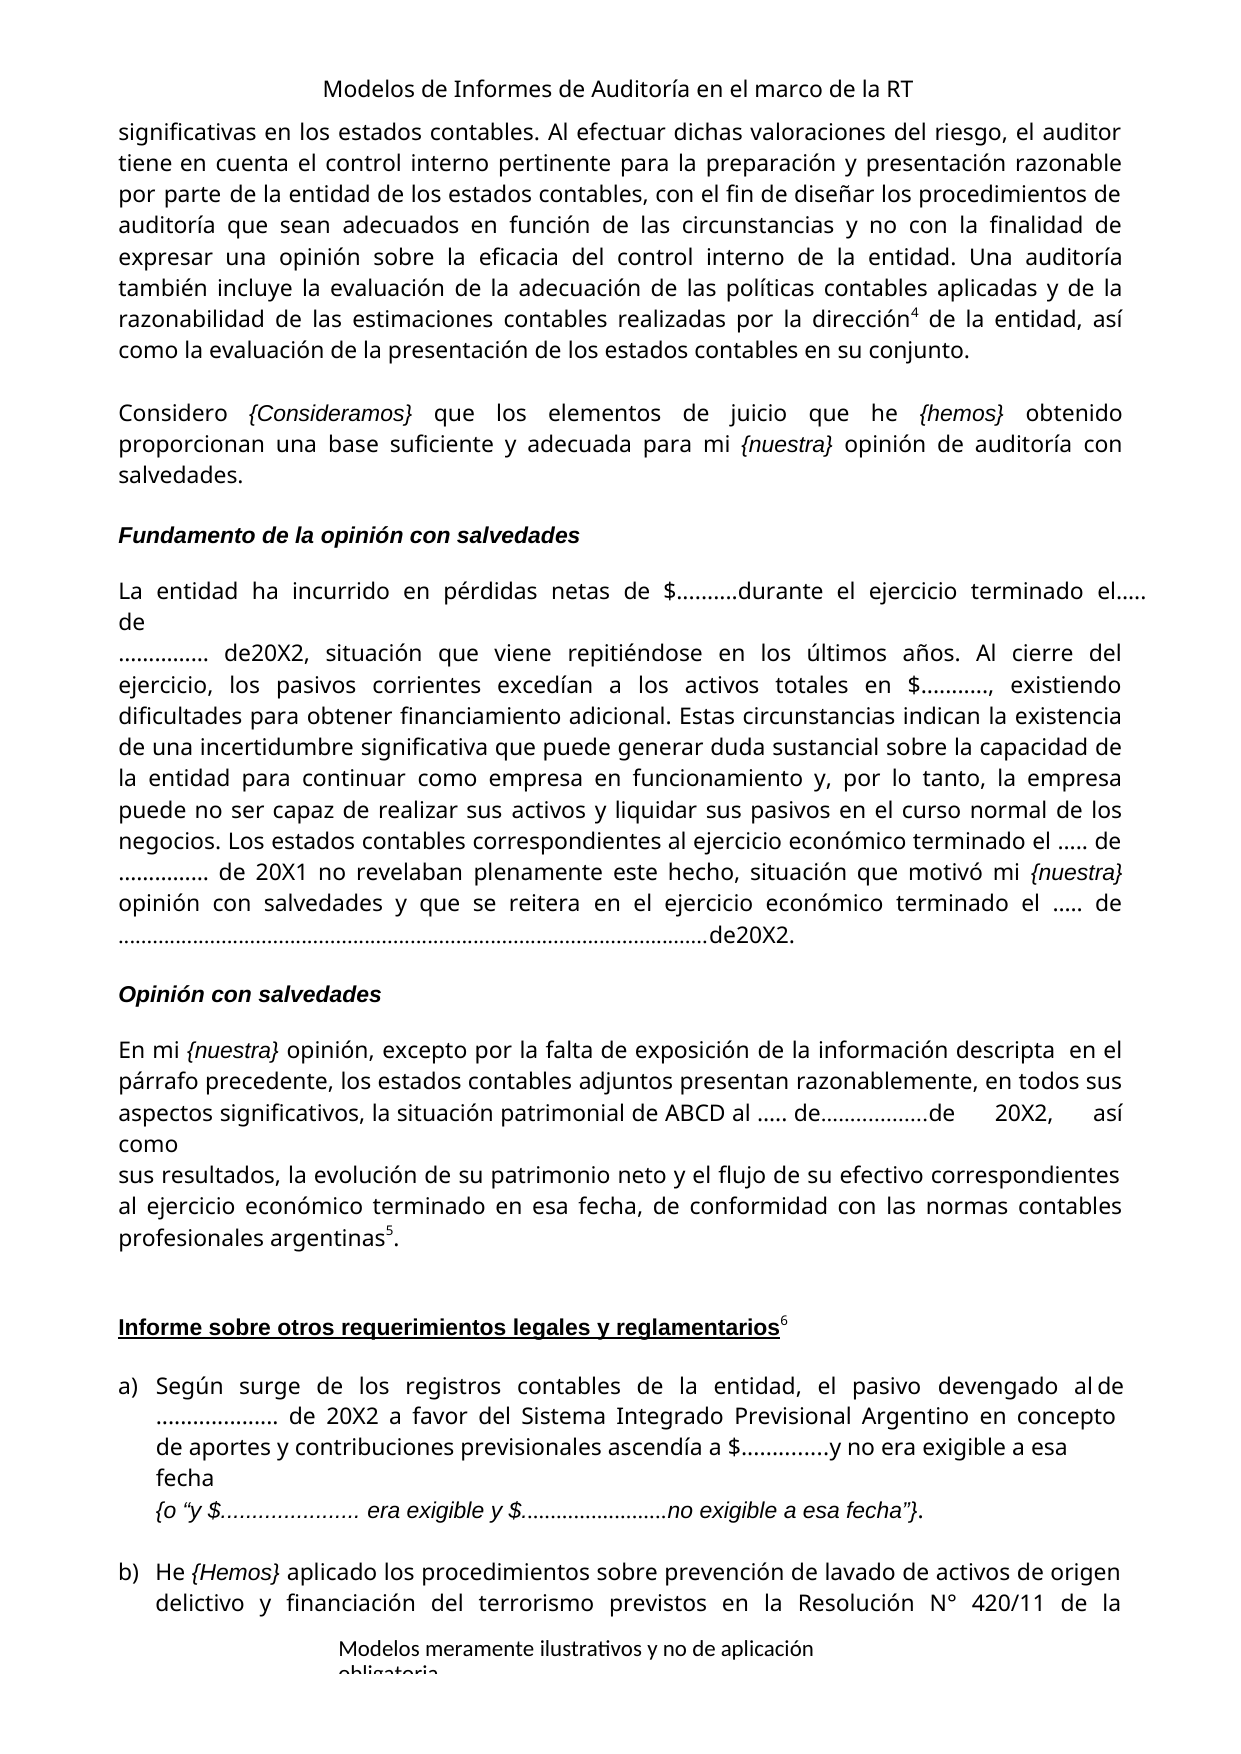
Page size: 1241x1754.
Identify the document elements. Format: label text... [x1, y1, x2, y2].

list Según surge de los registros contables de la entidad, el pasivo devengado al de [118, 1374, 1146, 1400]
text significativas en los estados contables. Al efectuar dichas valoraciones del riesgo, el auditor tiene en cuenta el control interno pertinente para la preparación y presentación razonable por parte de la entidad de los estados contables, con el fin de diseñar los procedimientos de auditoría que sean adecuados en función de las circunstancias y no con la finalidad de expresar una opinión sobre la eficacia del control interno de la entidad. Una auditoría también incluye la evaluación de la adecuación de las políticas contables aplicadas y de la razonabilidad de las estimaciones contables realizadas por la dirección4 de la entidad, así como la evaluación de la presentación de los estados contables en su conjunto. [118, 116, 1123, 366]
text .................... de 20X2 a favor del Sistema Integrado Previsional Argentino en concepto de aportes y contribuciones previsionales ascendía a $. y no era exigible a esa fecha [156, 1400, 1122, 1494]
text sus resultados, la evolución de su patrimonio neto y el flujo de su efectivo correspondientes al ejercicio económico terminado en esa fecha, de conformidad con las normas contables profesionales argentinas5. [118, 1159, 1122, 1253]
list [118, 1556, 1122, 1619]
subtitle Opinión con salvedades [118, 981, 1146, 1007]
text La entidad ha incurrido en pérdidas netas de $..........durante el ejercicio terminado el….. de [118, 575, 1146, 637]
text En mi {nuestra} opinión, excepto por la falta de exposición de la información descripta en el párrafo precedente, los estados contables adjuntos presentan razonablemente, en todos sus aspectos significativos, la situación patrimonial de ABCD al ….. de de 20X2, así como [118, 1034, 1123, 1159]
subtitle Informe sobre otros requerimientos legales y reglamentarios6 [118, 1311, 1146, 1342]
text …………… de20X2, situación que viene repitiéndose en los últimos años. Al cierre del ejercicio, los pasivos corrientes excedían a los activos totales en $..........., existiendo dificultades para obtener financiamiento adicional. Estas circunstancias indican la existencia de una incertidumbre significativa que puede generar duda sustancial sobre la capacidad de la entidad para continuar como empresa en funcionamiento y, por lo tanto, la empresa puede no ser capaz de realizar sus activos y liquidar sus pasivos en el curso normal de los negocios. Los estados contables correspondientes al ejercicio económico terminado el ….. de …………… de 20X1 no revelaban plenamente este hecho, situación que motivó mi {nuestra} opinión con salvedades y que se reitera en el ejercicio económico terminado el ….. de de20X2. [118, 637, 1123, 950]
text Considero {Consideramos} que los elementos de juicio que he {hemos} obtenido proporcionan una base suficiente y adecuada para mi {nuestra} opinión de auditoría con salvedades. [118, 397, 1123, 491]
subtitle Fundamento de la opinión con salvedades [118, 522, 1146, 548]
text {o “y $...................... era exigible y $. no exigible a esa fecha”}. [156, 1494, 1146, 1525]
